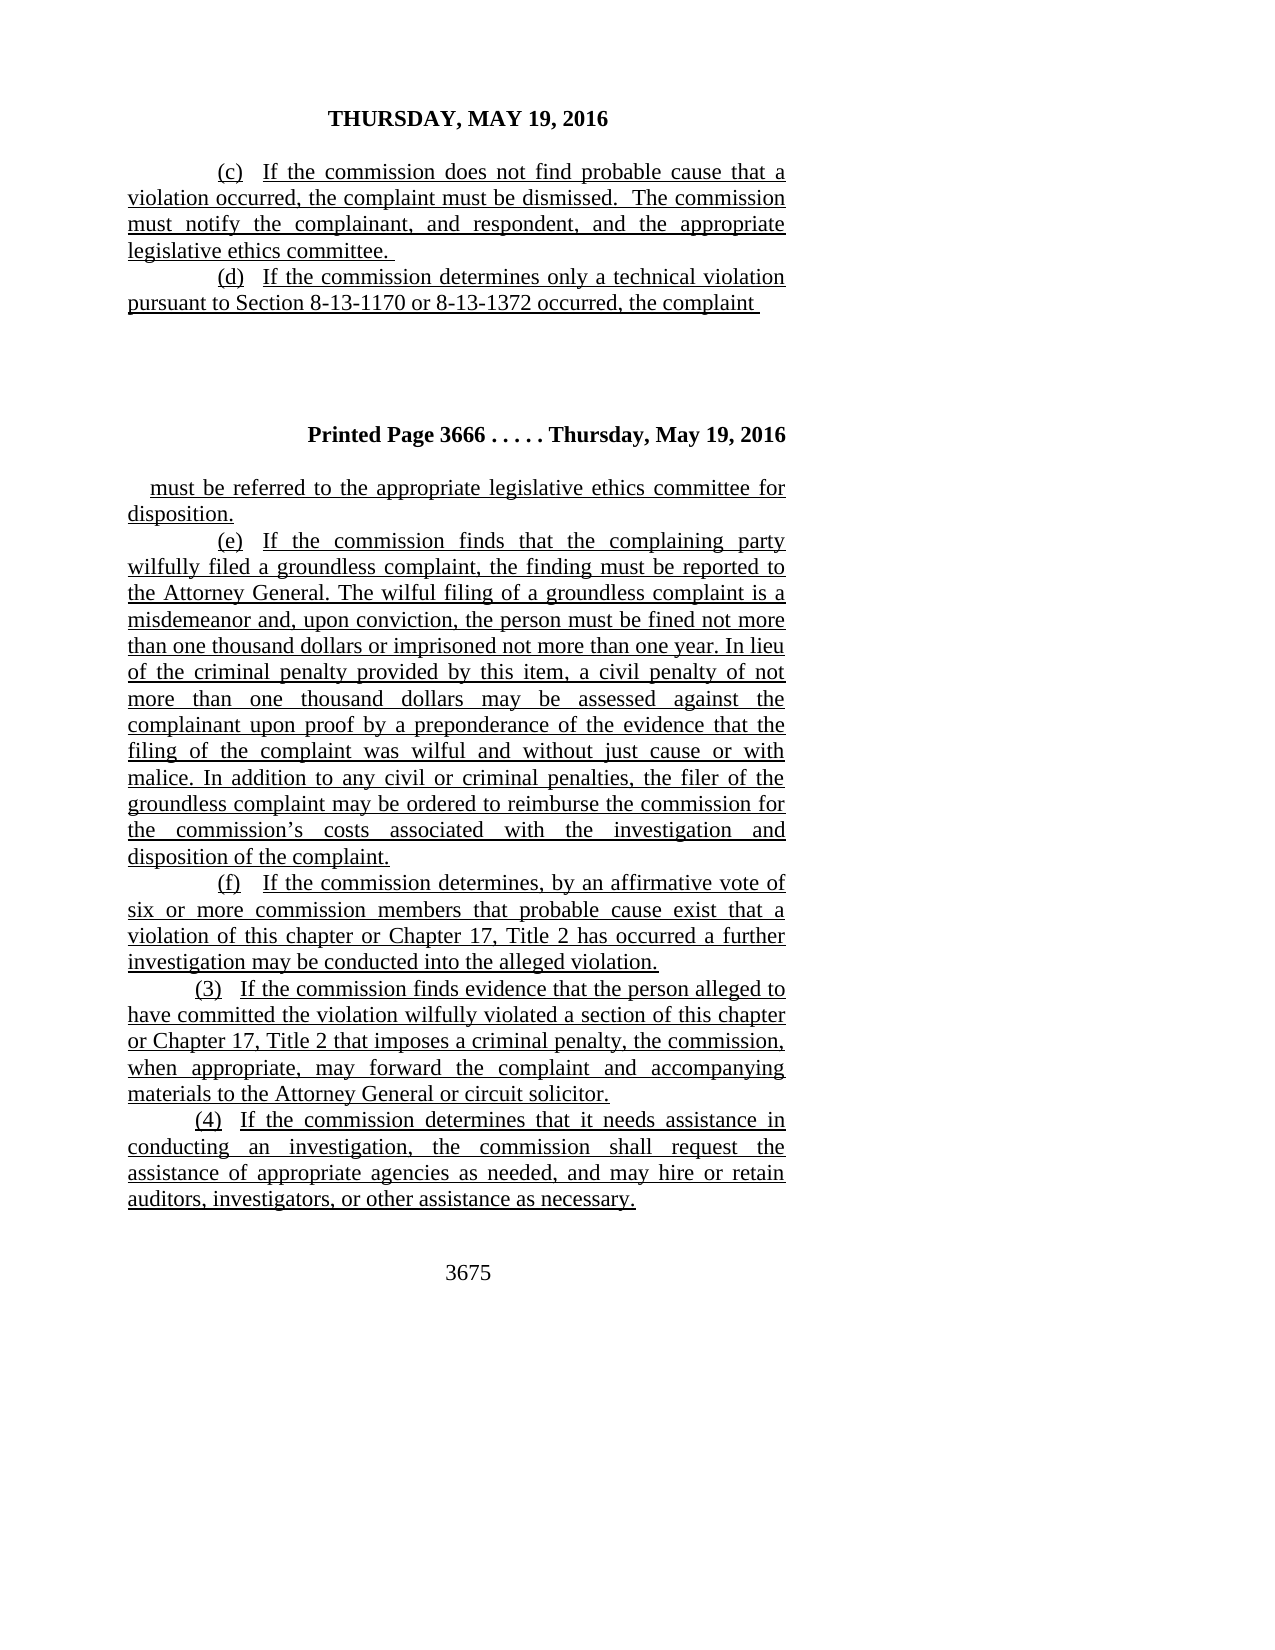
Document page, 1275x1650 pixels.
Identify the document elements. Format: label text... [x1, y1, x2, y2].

text (d) If the commission determines only a technical violation pursuant to Section 8-13-1170 or 8-13-1372 occurred, the complaint [127, 263, 786, 316]
text must be referred to the appropriate legislative ethics committee for disposition. [127, 474, 786, 527]
text (f) If the commission determines, by an affirmative vote of six or more commission members that probable cause exist that a violation of this chapter or Chapter 17, Title 2 has occurred a further investigation may be conducted into the alleged violation. [127, 946, 786, 975]
text (c) If the commission does not find probable cause that a violation occurred, the complaint must be dismissed. The commission must notify the complainant, and respondent, and the appropriate legislative ethics committee. [127, 234, 786, 263]
text (c) If the commission does not find probable cause that a violation occurred, the complaint must be dismissed. The commission must notify the complainant, and respondent, and the appropriate legislative ethics committee. [127, 158, 786, 207]
text (f) If the commission determines, by an affirmative vote of six or more commission members that probable cause exist that a violation of this chapter or Chapter 17, Title 2 has occurred a further investigation may be conducted into the alleged violation. [127, 869, 786, 945]
text (e) If the commission finds that the complaining party wilfully filed a groundless complaint, the finding must be reported to the Attorney General. The wilful filing of a groundless complaint is a misdemeanor and, upon conviction, the person must be fined not more than one thousand dollars or imprisoned not more than one year. In lieu of the criminal penalty provided by this item, a civil penalty of not more than one thousand dollars may be assessed against the complainant upon proof by a preponderance of the evidence that the filing of the complaint was wilful and without just cause or with malice. In addition to any civil or criminal penalties, the filer of the groundless complaint may be ordered to reimburse the commission for the commission’s costs associated with the investigation and disposition of the complaint. [127, 735, 786, 813]
text (3) If the commission finds evidence that the person alleged to have committed the violation wilfully violated a section of this chapter or Chapter 17, Title 2 that imposes a criminal penalty, the commission, when appropriate, may forward the complaint and accompanying materials to the Attorney General or circuit solicitor. [127, 975, 786, 1024]
text Printed Page 3666 . . . . . Thursday, May 19, 2016 [127, 421, 786, 448]
text (c) If the commission does not find probable cause that a violation occurred, the complaint must be dismissed. The commission must notify the complainant, and respondent, and the appropriate legislative ethics committee. [127, 208, 786, 233]
text (4) If the commission determines that it needs assistance in conducting an investigation, the commission shall request the assistance of appropriate agencies as needed, and may hire or retain auditors, investigators, or other assistance as necessary. [127, 1157, 786, 1182]
text (4) If the commission determines that it needs assistance in conducting an investigation, the commission shall request the assistance of appropriate agencies as needed, and may hire or retain auditors, investigators, or other assistance as necessary. [127, 1106, 786, 1156]
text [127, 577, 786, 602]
text (3) If the commission finds evidence that the person alleged to have committed the violation wilfully violated a section of this chapter or Chapter 17, Title 2 that imposes a criminal penalty, the commission, when appropriate, may forward the complaint and accompanying materials to the Attorney General or circuit solicitor. [127, 1025, 786, 1077]
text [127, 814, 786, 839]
text (4) If the commission determines that it needs assistance in conducting an investigation, the commission shall request the assistance of appropriate agencies as needed, and may hire or retain auditors, investigators, or other assistance as necessary. [127, 1183, 786, 1212]
